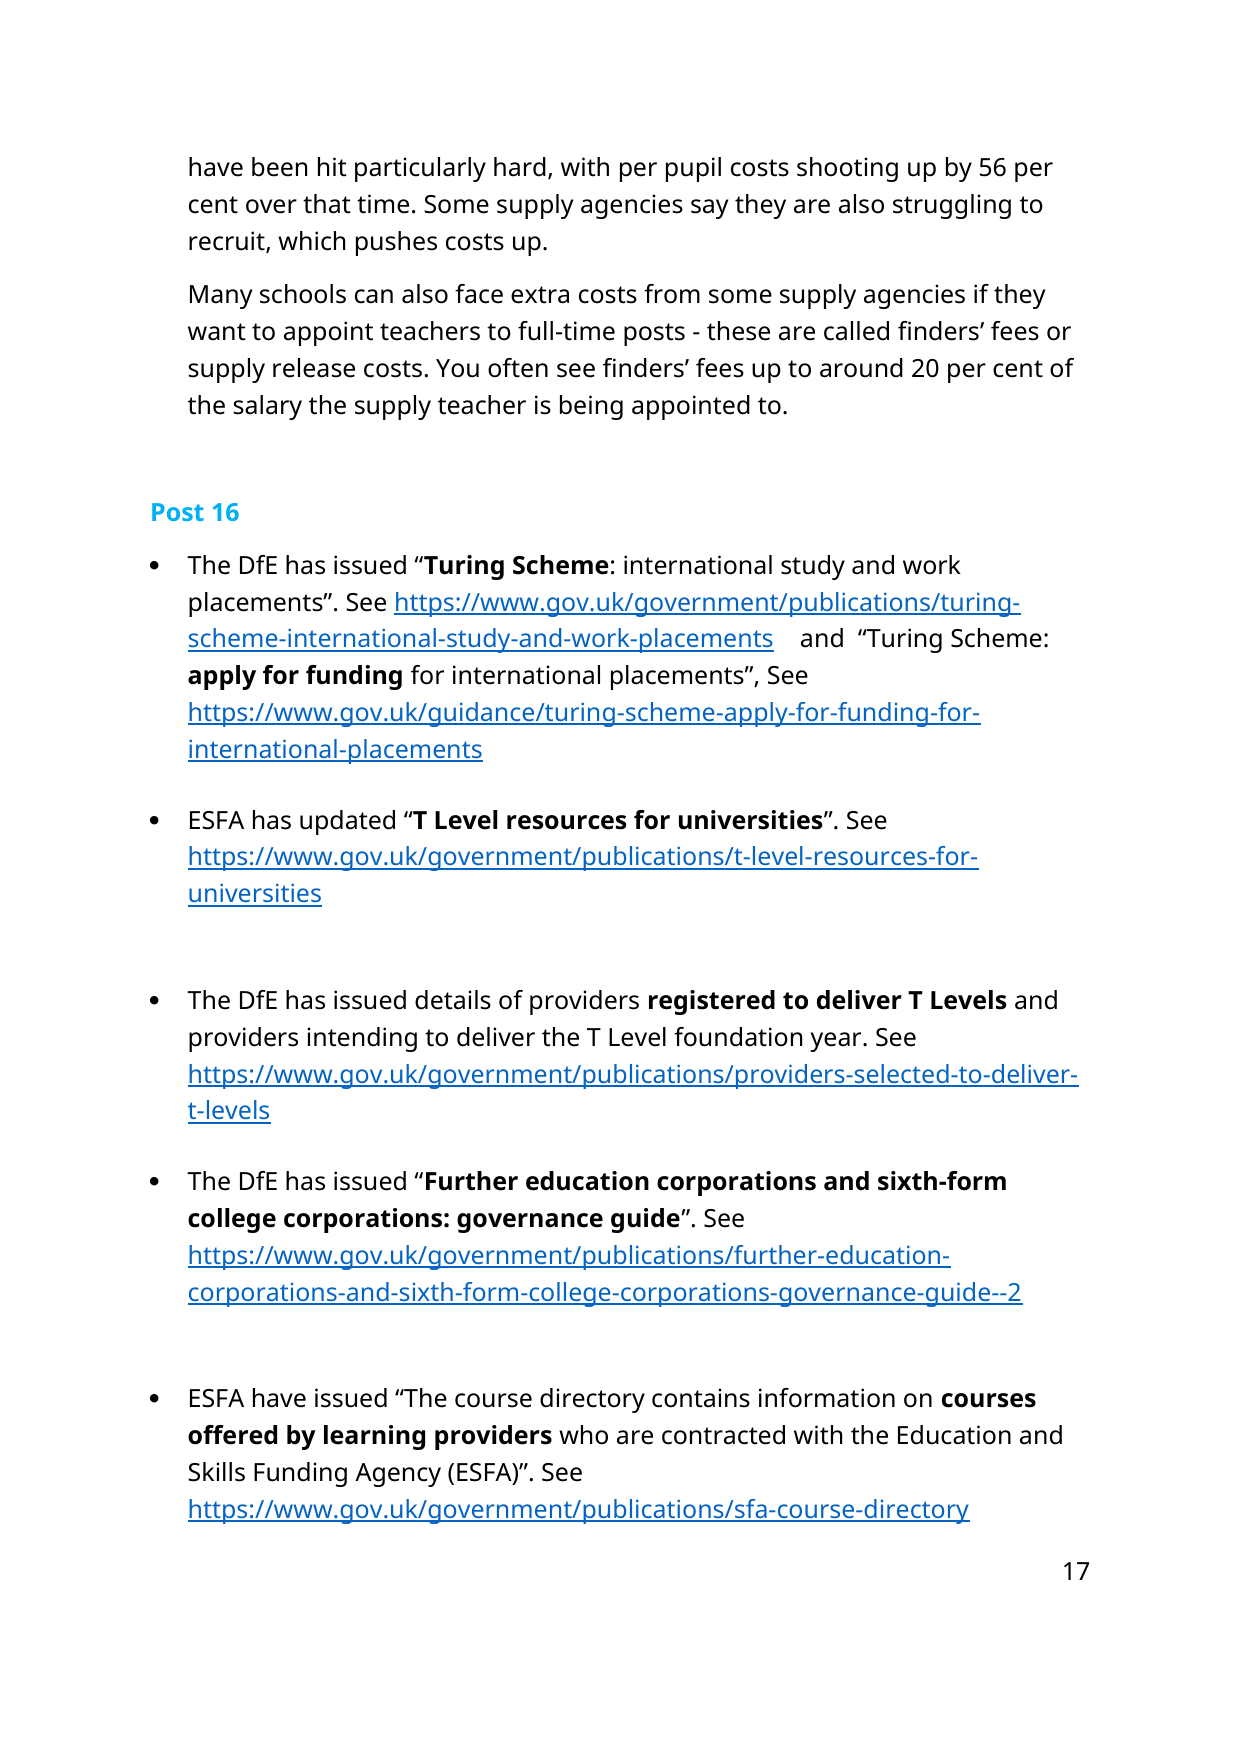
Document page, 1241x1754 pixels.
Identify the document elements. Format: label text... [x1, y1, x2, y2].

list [150, 150, 1090, 258]
list The DfE has issued “Turing Scheme: international study and work placements”. See https://www.gov.uk/government/publications/turing-scheme-international-study-and-work-placements and “Turing Scheme: apply for funding for international placements”, See https://www.gov.uk/guidance/turing-scheme-apply-for-funding-for-international-placements [150, 548, 1090, 766]
list ESFA has updated “T Level resources for universities”. See https://www.gov.uk/government/publications/t-level-resources-for-universities [150, 802, 1090, 910]
list ESFA have issued “The course directory contains information on courses offered by learning providers who are contracted with the Education and Skills Funding Agency (ESFA)”. See https://www.gov.uk/government/publications/sfa-course-directory [150, 1381, 1090, 1525]
list The DfE has issued “Further education corporations and sixth-form college corporations: governance guide”. See https://www.gov.uk/government/publications/further-education-corporations-and-sixth-form-college-corporations-governance-guide--2 [150, 1164, 1090, 1308]
text Post 16 [150, 494, 1090, 528]
list The DfE has issued details of providers registered to deliver T Levels and providers intending to deliver the T Level foundation year. See https://www.gov.uk/government/publications/providers-selected-to-deliver-t-levels [150, 983, 1090, 1127]
text Many schools can also face extra costs from some supply agencies if they want to appoint teachers to full-time posts - these are called finders’ fees or supply release costs. You often see finders’ fees up to around 20 per cent of the salary the supply teacher is being appointed to. [187, 277, 1090, 421]
